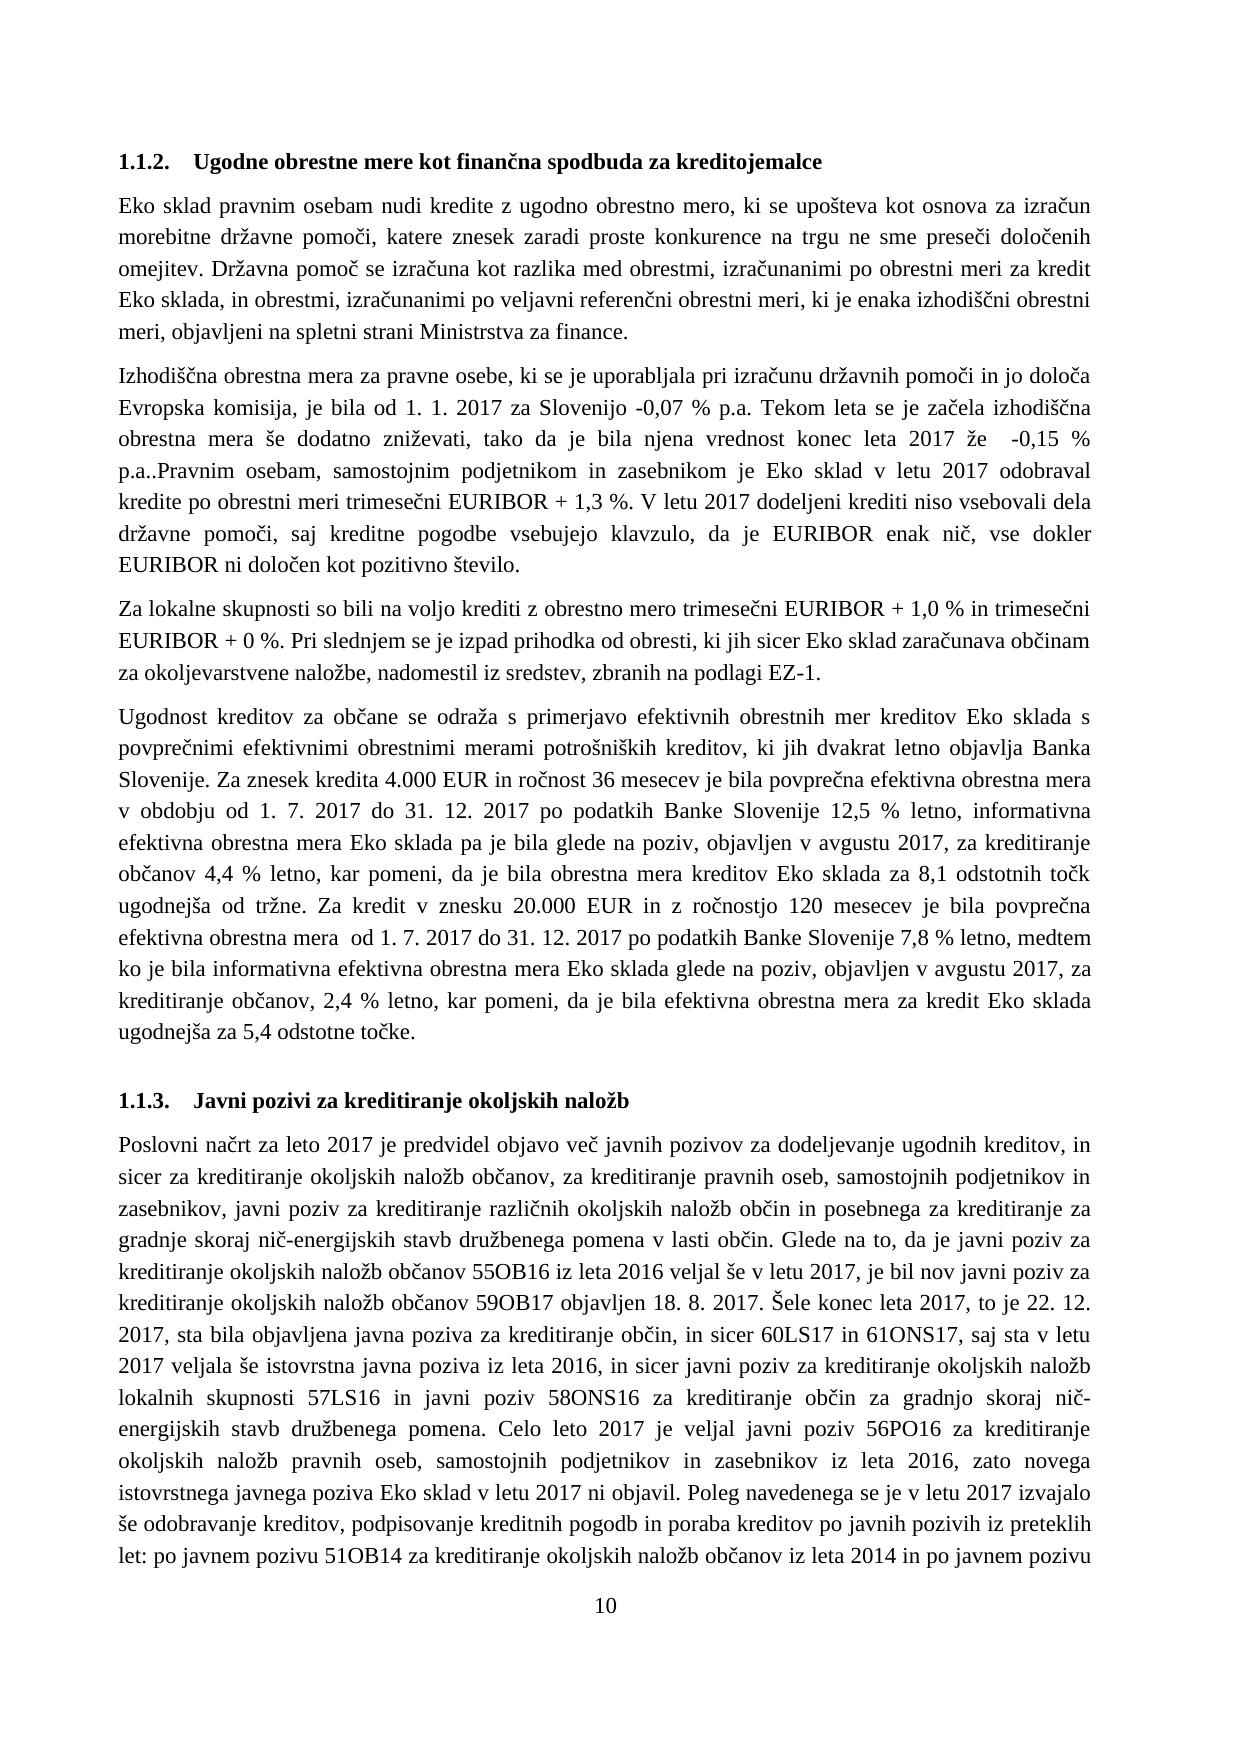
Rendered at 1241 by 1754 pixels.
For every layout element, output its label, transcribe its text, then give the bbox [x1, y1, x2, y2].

text Eko sklad pravnim osebam nudi kredite z ugodno obrestno mero, ki se upošteva kot osnova za izračun morebitne državne pomoči, katere znesek zaradi proste konkurence na trgu ne sme preseči določenih omejitev. Državna pomoč se izračuna kot razlika med obrestmi, izračunanimi po obrestni meri za kredit Eko sklada, in obrestmi, izračunanimi po veljavni referenčni obrestni meri, ki je enaka izhodiščni obrestni meri, objavljeni na spletni strani Ministrstva za finance. [118, 192, 1092, 344]
text Za lokalne skupnosti so bili na voljo krediti z obrestno mero trimesečni EURIBOR + 1,0 % in trimesečni EURIBOR + 0 %. Pri slednjem se je izpad prihodka od obresti, ki jih sicer Eko sklad zaračunava občinam za okoljevarstvene naložbe, nadomestil iz sredstev, zbranih na podlagi EZ-1. [118, 596, 1092, 685]
subtitle Javni pozivi za kreditiranje okoljskih naložb [118, 1087, 1092, 1114]
text Ugodnost kreditov za občane se odraža s primerjavo efektivnih obrestnih mer kreditov Eko sklada s povprečnimi efektivnimi obrestnimi merami potrošniških kreditov, ki jih dvakrat letno objavlja Banka Slovenije. Za znesek kredita 4.000 EUR in ročnost 36 mesecev je bila povprečna efektivna obrestna mera v obdobju od 1. 7. 2017 do 31. 12. 2017 po podatkih Banke Slovenije 12,5 % letno, informativna efektivna obrestna mera Eko sklada pa je bila glede na poziv, objavljen v avgustu 2017, za kreditiranje občanov 4,4 % letno, kar pomeni, da je bila obrestna mera kreditov Eko sklada za 8,1 odstotnih točk ugodnejša od tržne. Za kredit v znesku 20.000 EUR in z ročnostjo 120 mesecev je bila povprečna efektivna obrestna mera od 1. 7. 2017 do 31. 12. 2017 po podatkih Banke Slovenije 7,8 % letno, medtem ko je bila informativna efektivna obrestna mera Eko sklada glede na poziv, objavljen v avgustu 2017, za kreditiranje občanov, 2,4 % letno, kar pomeni, da je bila efektivna obrestna mera za kredit Eko sklada ugodnejša za 5,4 odstotne točke. [118, 703, 1092, 1045]
text Izhodiščna obrestna mera za pravne osebe, ki se je uporabljala pri izračunu državnih pomoči in jo določa Evropska komisija, je bila od 1. 1. 2017 za Slovenijo -0,07 % p.a. Tekom leta se je začela izhodiščna obrestna mera še dodatno zniževati, tako da je bila njena vrednost konec leta 2017 že -0,15 % p.a..Pravnim osebam, samostojnim podjetnikom in zasebnikom je Eko sklad v letu 2017 odobraval kredite po obrestni meri trimesečni EURIBOR + 1,3 %. V letu 2017 dodeljeni krediti niso vsebovali dela državne pomoči, saj kreditne pogodbe vsebujejo klavzulo, da je EURIBOR enak nič, vse dokler EURIBOR ni določen kot pozitivno število. [118, 362, 1092, 578]
subtitle Ugodne obrestne mere kot finančna spodbuda za kreditojemalce [118, 148, 1092, 174]
